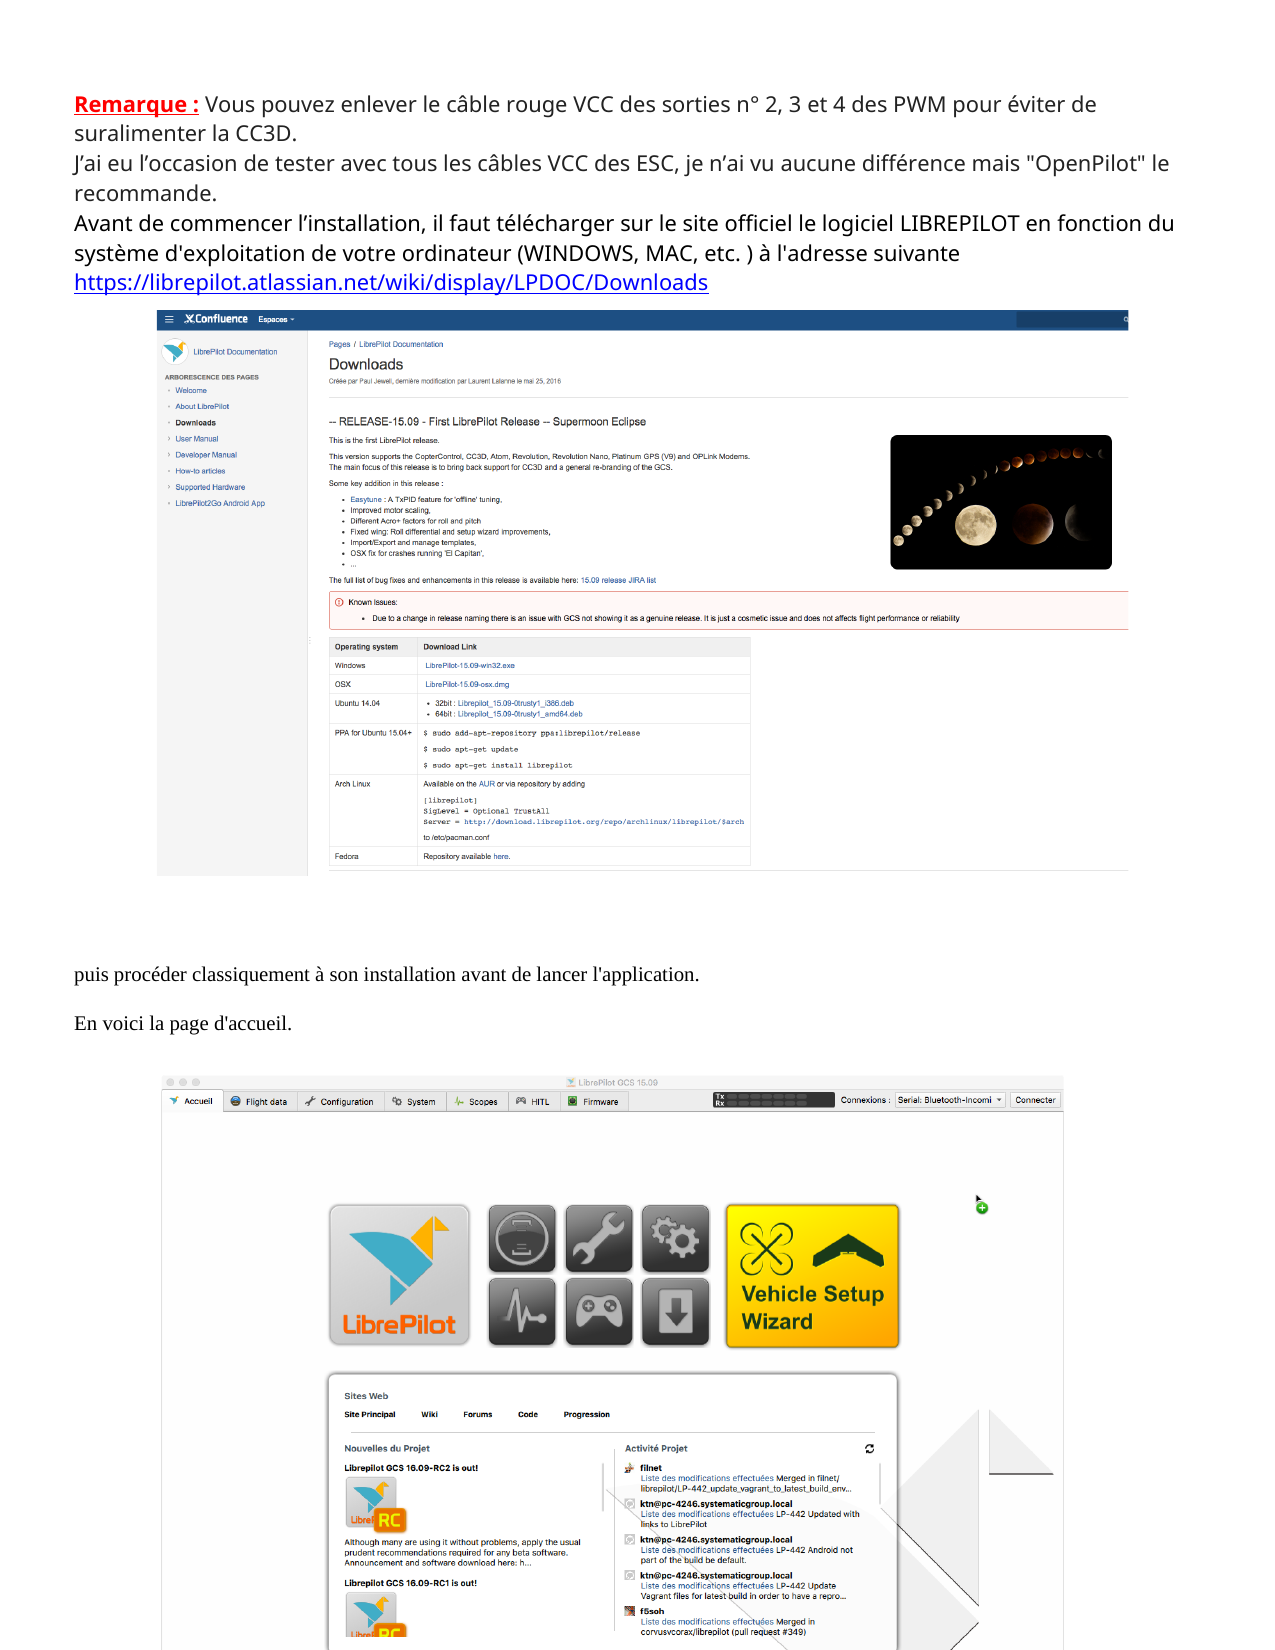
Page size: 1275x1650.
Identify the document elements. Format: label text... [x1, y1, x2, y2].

text J’ai eu l’occasion de tester avec tous les câbles VCC des ESC, je n’ai vu aucune différence mais "OpenPilot" le recommande. [74, 148, 1181, 208]
picture [156, 310, 1129, 876]
text En voici la page d'accueil. [74, 1011, 1181, 1034]
picture [161, 1075, 1064, 1650]
text Avant de commencer l’installation, il faut télécharger sur le site officiel le logiciel LIBREPILOT en fonction du système d'exploitation de votre ordinateur (WINDOWS, MAC, etc. ) à l'adresse suivante [74, 208, 1181, 267]
text puis procéder classiquement à son installation avant de lancer l'application. [74, 962, 1181, 986]
text Remarque : Vous pouvez enlever le câble rouge VCC des sorties n° 2, 3 et 4 des PWM pour éviter de suralimenter la CC3D. [74, 89, 1181, 148]
text https://librepilot.atlassian.net/wiki/display/LPDOC/Downloads [74, 267, 1181, 297]
